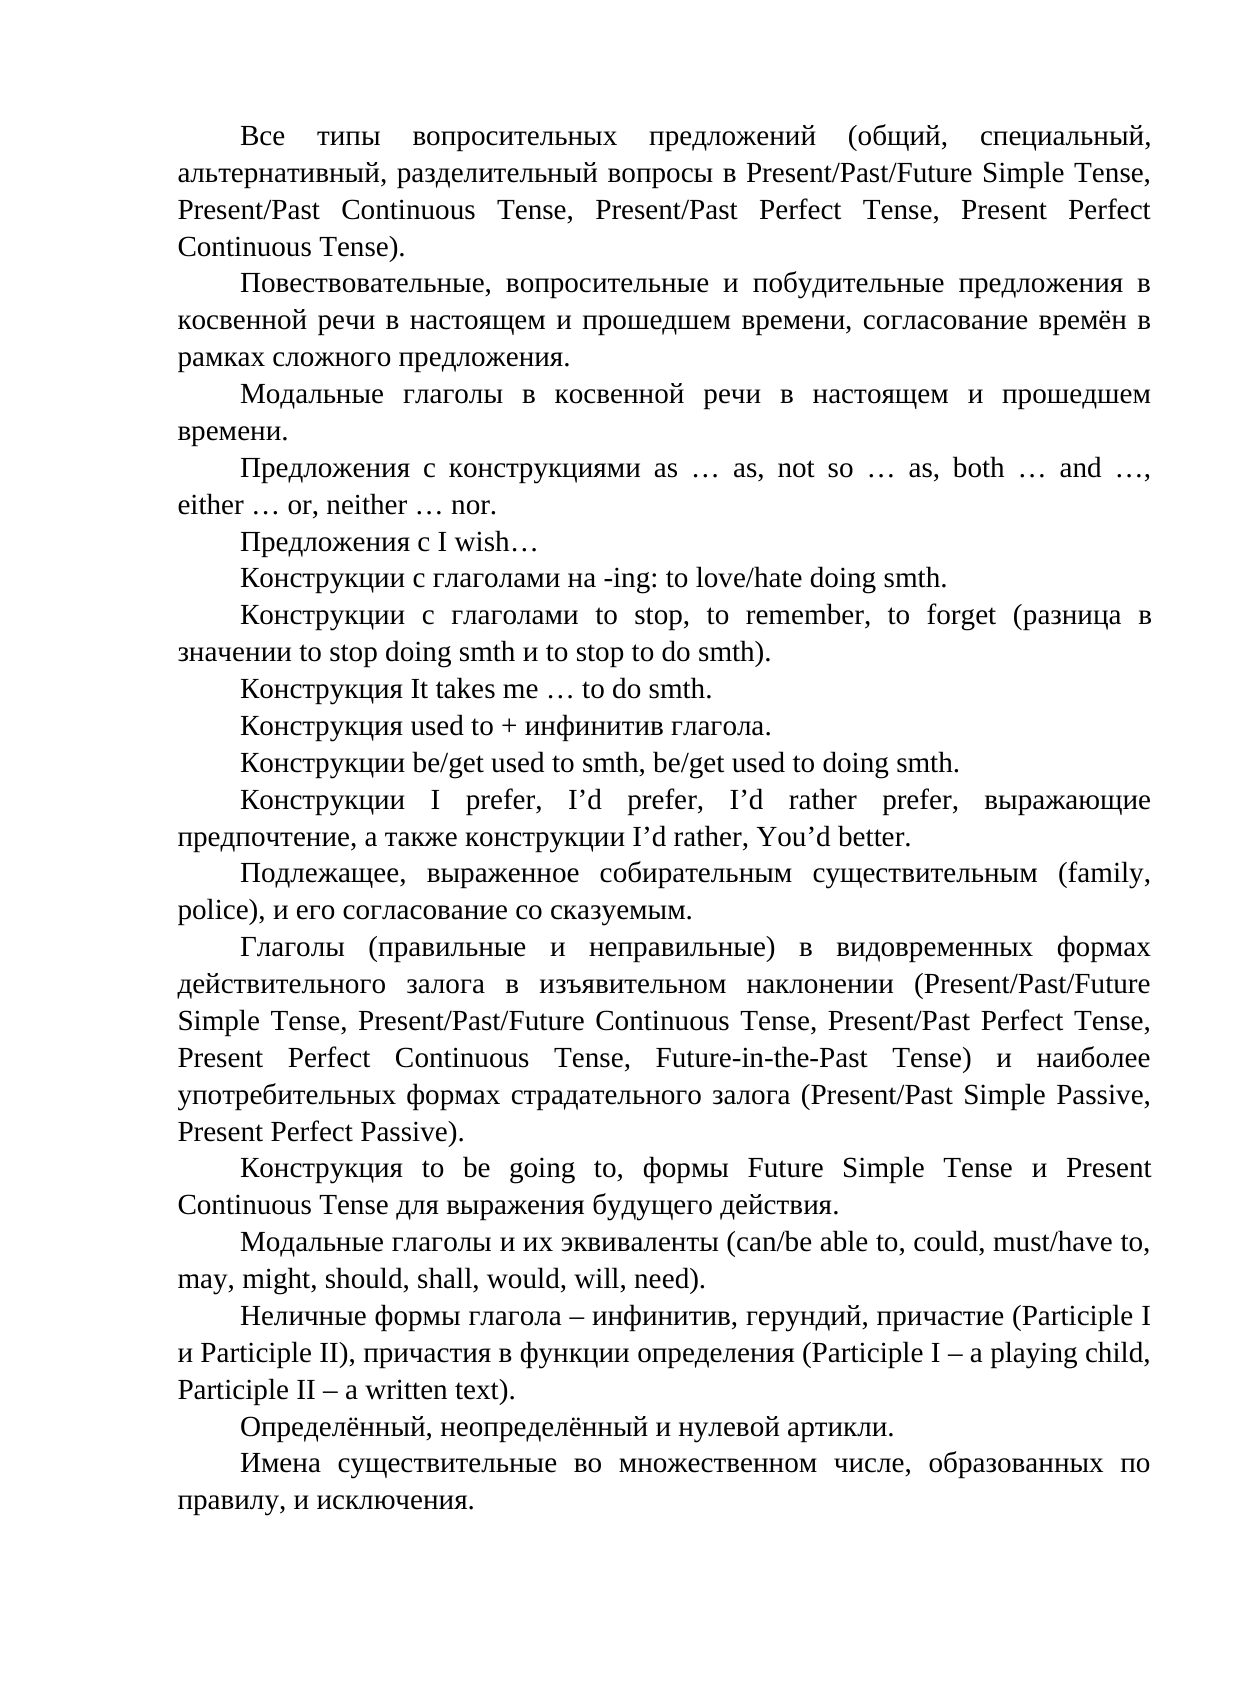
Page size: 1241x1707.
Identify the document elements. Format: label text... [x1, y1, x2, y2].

text Модальные глаголы и их эквиваленты (can/be able to, could, must/have to, may, might, should, shall, would, will, need). [177, 1224, 1152, 1295]
text Конструкции c глаголами to stop, to remember, to forget (разница в значении to stop doing smth и to stop to do smth). [177, 597, 1152, 668]
text Конструкции I prefer, I’d prefer, I’d rather prefer, выражающие предпочтение, а также конструкции I’d rather, You’d better. [177, 782, 1152, 852]
text Повествовательные, вопросительные и побудительные предложения в косвенной речи в настоящем и прошедшем времени, согласование времён в рамках сложного предложения. [177, 266, 1152, 373]
text Предложения с конструкциями as … as, not so … as, both … and …, either … or, neither … nor. [177, 450, 1152, 520]
text Модальные глаголы в косвенной речи в настоящем и прошедшем времени. [177, 376, 1152, 447]
text Конструкции с глаголами на -ing: to love/hate doing smth. [177, 561, 1152, 594]
text Предложения с I wish… [177, 524, 1152, 557]
text Конструкция used to + инфинитив глагола. [177, 708, 1152, 742]
text Конструкции be/get used to smth, be/get used to doing smth. [177, 745, 1152, 778]
text Все типы вопросительных предложений (общий, специальный, альтернативный, разделительный вопросы в Present/Past/Future Simple Tense, Present/Past Continuous Tense, Present/Past Perfect Tense, Present Perfect Continuous Tense). [177, 118, 1152, 262]
text Конструкция to be going to, формы Future Simple Tense и Present Continuous Tense для выражения будущего действия. [177, 1151, 1152, 1221]
text Определённый, неопределённый и нулевой артикли. [177, 1409, 1152, 1442]
text Неличные формы глагола – инфинитив, герундий, причастие (Participle I и Participle II), причастия в функции определения (Participle I – a playing child, Participle II – a written text). [177, 1298, 1152, 1405]
text Имена существительные во множественном числе, образованных по правилу, и исключения. [177, 1446, 1152, 1516]
text Глаголы (правильные и неправильные) в видовременных формах действительного залога в изъявительном наклонении (Present/Past/Future Simple Tense, Present/Past/Future Continuous Tense, Present/Past Perfect Tense, Present Perfect Continuous Tense, Future-in-the-Past Tense) и наиболее употребительных формах страдательного залога (Present/Past Simple Passive, Present Perfect Passive). [177, 929, 1152, 1147]
text Конструкция It takes me … to do smth. [177, 671, 1152, 705]
text Подлежащее, выраженное собирательным существительным (family, police), и его согласование со сказуемым. [177, 856, 1152, 926]
